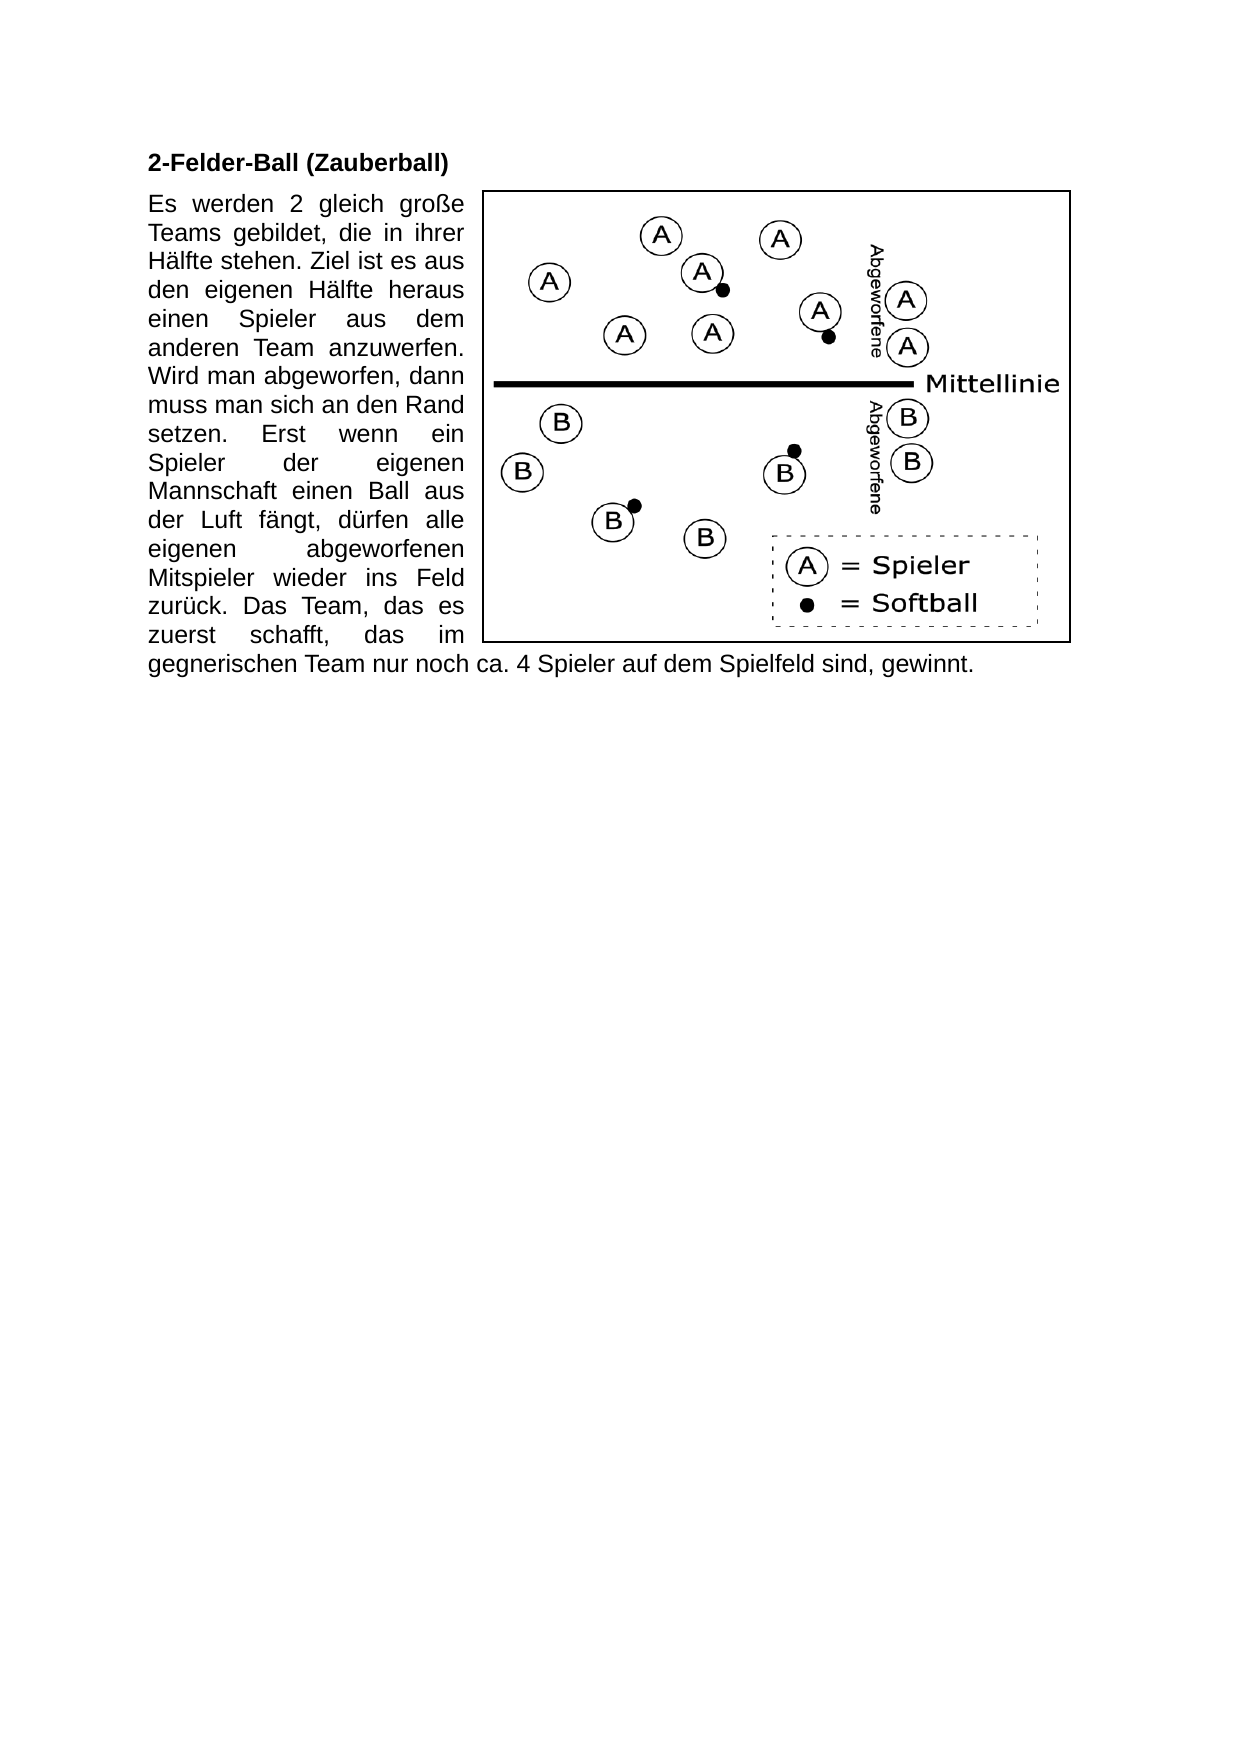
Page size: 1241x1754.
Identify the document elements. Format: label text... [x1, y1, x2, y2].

text 2-Felder-Ball (Zauberball) [148, 148, 1093, 176]
picture [484, 192, 1069, 641]
